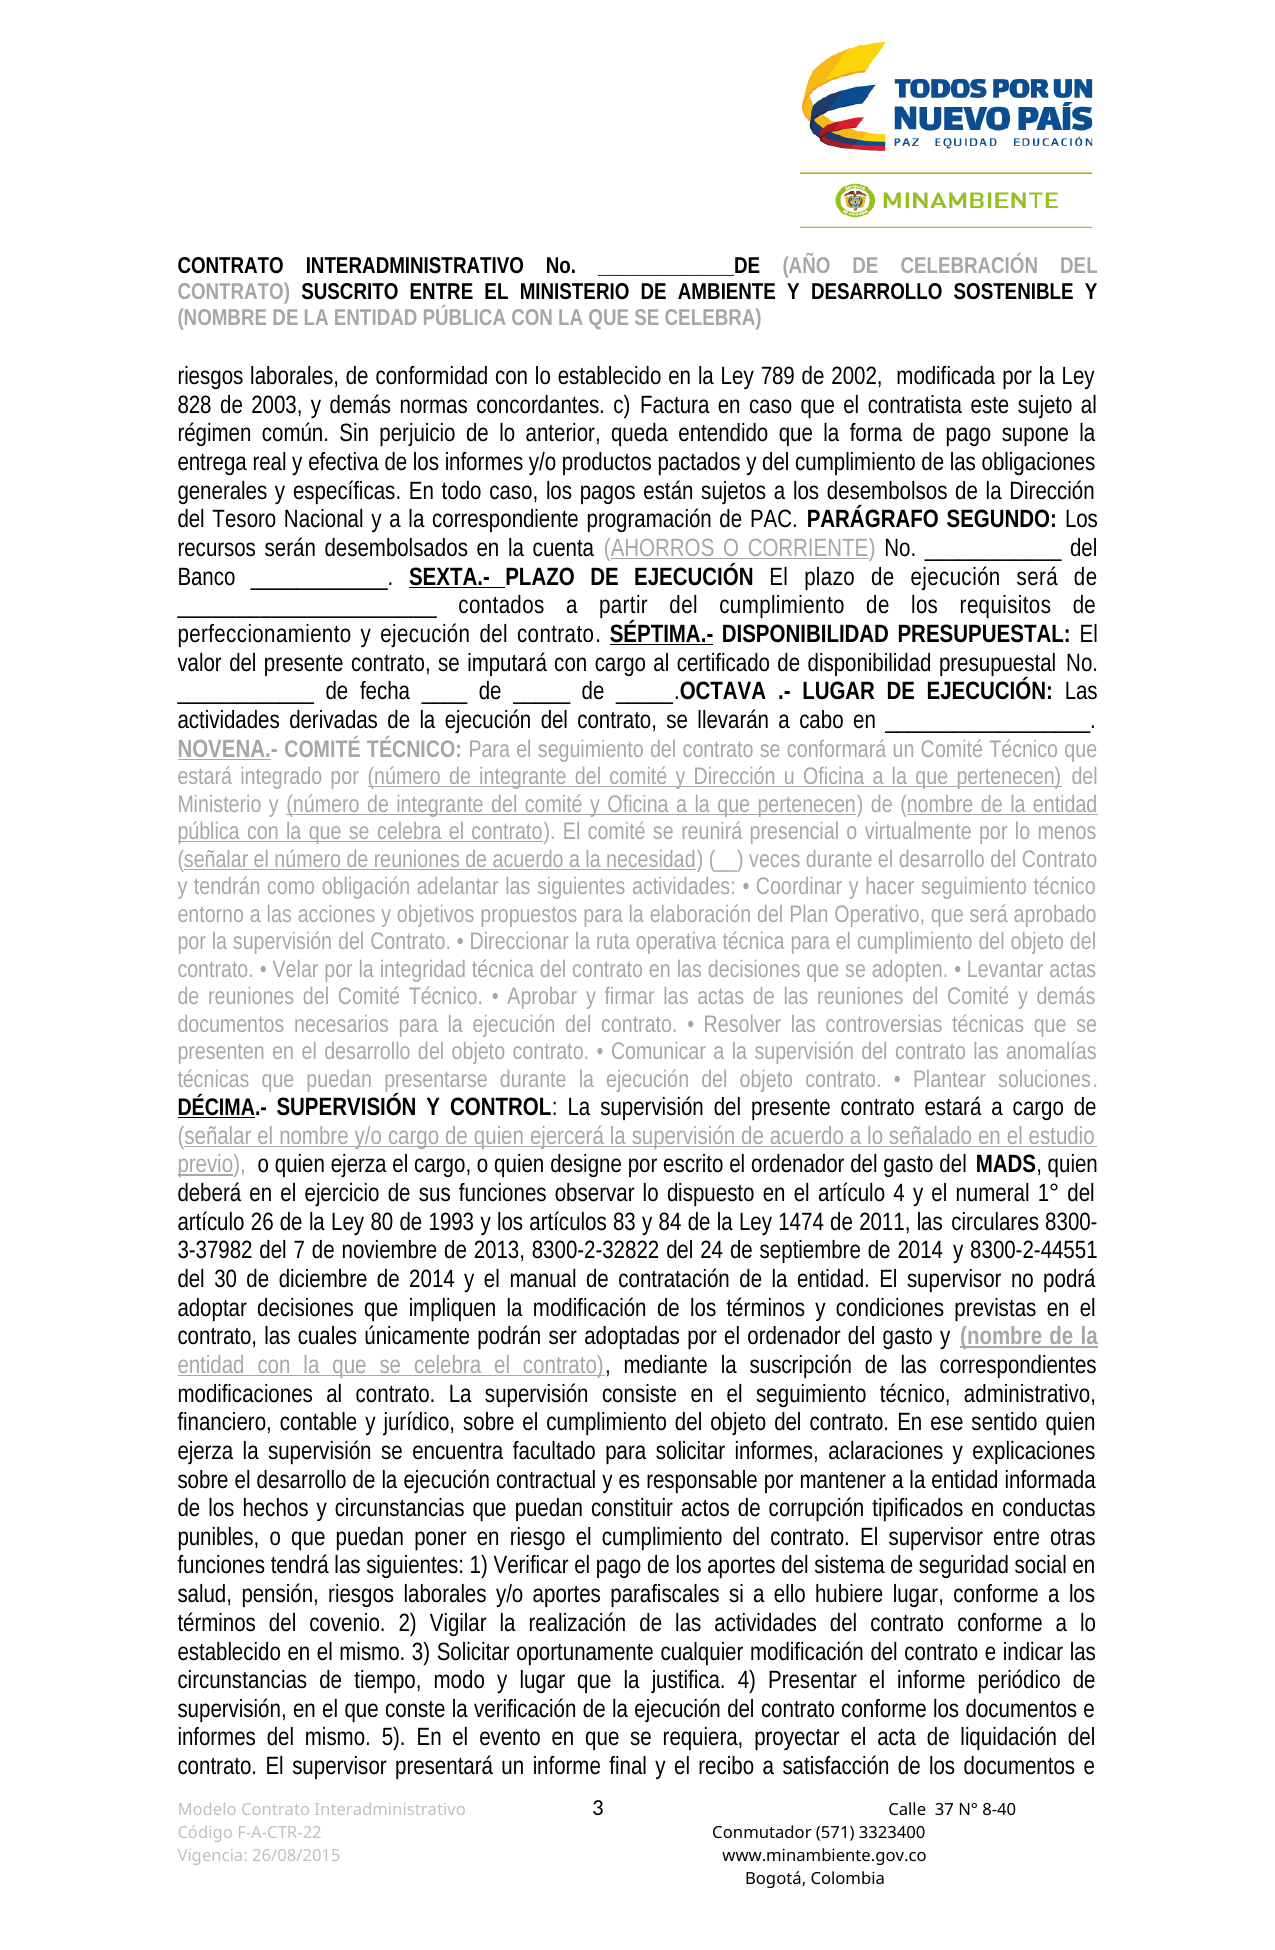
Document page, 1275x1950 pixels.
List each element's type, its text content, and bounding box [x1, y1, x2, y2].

picture [799, 42, 1093, 228]
